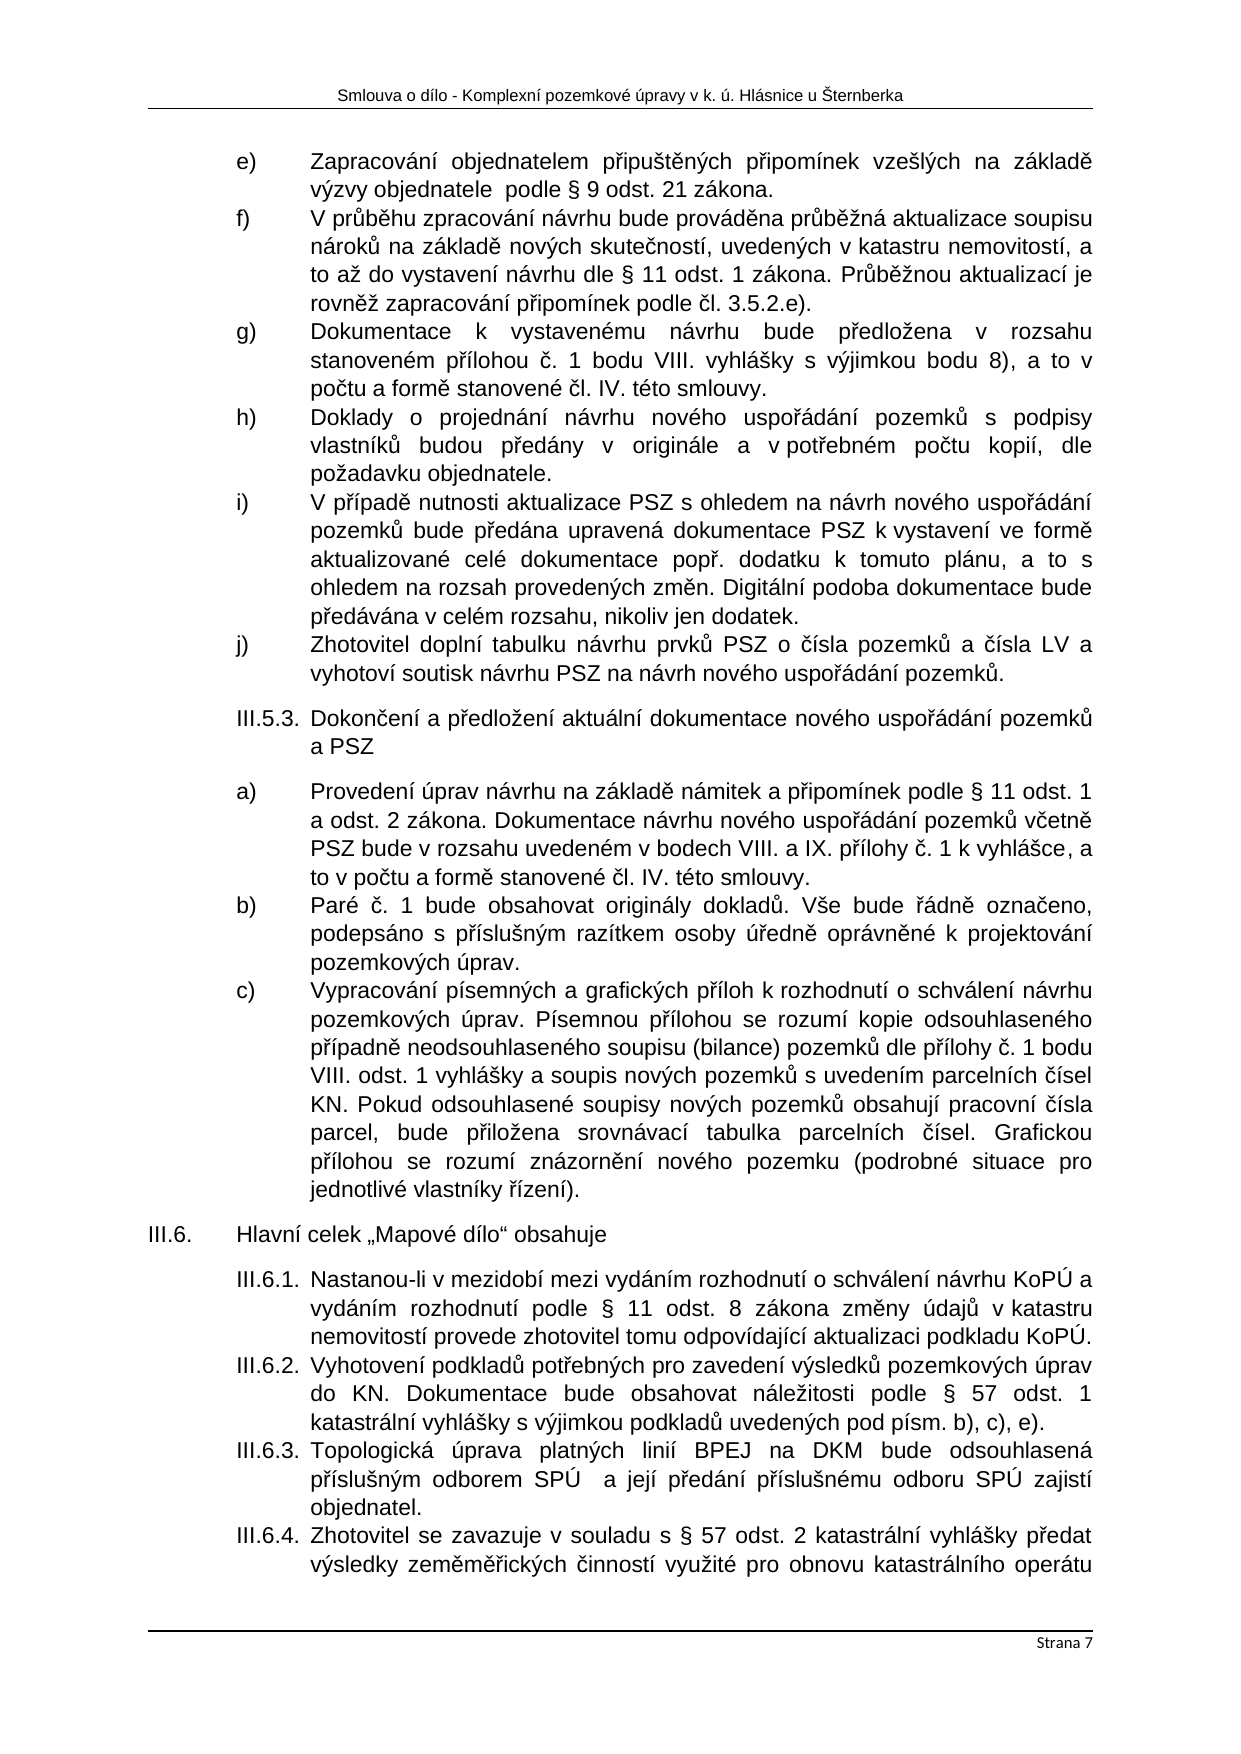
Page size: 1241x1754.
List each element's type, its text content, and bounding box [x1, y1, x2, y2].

text Zhotovitel doplní tabulku návrhu prvků PSZ o čísla pozemků a čísla LV a vyhotoví soutisk návrhu PSZ na návrh nového uspořádání pozemků. [236, 631, 1093, 686]
text Dokončení a předložení aktuální dokumentace nového uspořádání pozemků a PSZ [236, 704, 1093, 759]
text Zapracování objednatelem připuštěných připomínek vzešlých na základě výzvy objednatele podle § 9 odst. 21 zákona. [236, 148, 1093, 202]
text V případě nutnosti aktualizace PSZ s ohledem na návrh nového uspořádání pozemků bude předána upravená dokumentace PSZ k vystavení ve formě aktualizované celé dokumentace popř. dodatku k tomuto plánu, a to s ohledem na rozsah provedených změn. Digitální podoba dokumentace bude předávána v celém rozsahu, nikoliv jen dodatek. [236, 489, 1093, 629]
text Topologická úprava platných linií BPEJ na DKM bude odsouhlasená příslušným odborem SPÚ a její předání příslušnému odboru SPÚ zajistí objednatel. [236, 1437, 1093, 1520]
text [236, 1522, 1093, 1577]
text Vyhotovení podkladů potřebných pro zavedení výsledků pozemkových úprav do KN. Dokumentace bude obsahovat náležitosti podle § 57 odst. 1 katastrální vyhlášky s výjimkou podkladů uvedených pod písm. b), c), e). [236, 1352, 1093, 1435]
text V průběhu zpracování návrhu bude prováděna průběžná aktualizace soupisu nároků na základě nových skutečností, uvedených v katastru nemovitostí, a to až do vystavení návrhu dle § 11 odst. 1 zákona. Průběžnou aktualizací je rovněž zapracování připomínek podle čl. 3.5.2.e). [236, 204, 1093, 316]
text Vypracování písemných a grafických příloh k rozhodnutí o schválení návrhu pozemkových úprav. Písemnou přílohou se rozumí kopie odsouhlaseného případně neodsouhlaseného soupisu (bilance) pozemků dle přílohy č. 1 bodu VIII. odst. 1 vyhlášky a soupis nových pozemků s uvedením parcelních čísel KN. Pokud odsouhlasené soupisy nových pozemků obsahují pracovní čísla parcel, bude přiložena srovnávací tabulka parcelních čísel. Grafickou přílohou se rozumí znázornění nového pozemku (podrobné situace pro jednotlivé vlastníky řízení). [236, 977, 1093, 1203]
text Provedení úprav návrhu na základě námitek a připomínek podle § 11 odst. 1 a odst. 2 zákona. Dokumentace návrhu nového uspořádání pozemků včetně PSZ bude v rozsahu uvedeném v bodech VIII. a IX. přílohy č. 1 k vyhlášce, a to v počtu a formě stanovené čl. IV. této smlouvy. [236, 778, 1093, 890]
text Paré č. 1 bude obsahovat originály dokladů. Vše bude řádně označeno, podepsáno s příslušným razítkem osoby úředně oprávněné k projektování pozemkových úprav. [236, 892, 1093, 975]
text Dokumentace k vystavenému návrhu bude předložena v rozsahu stanoveném přílohou č. 1 bodu VIII. vyhlášky s výjimkou bodu 8), a to v počtu a formě stanovené čl. IV. této smlouvy. [236, 318, 1093, 401]
text Doklady o projednání návrhu nového uspořádání pozemků s podpisy vlastníků budou předány v originále a v potřebném počtu kopií, dle požadavku objednatele. [236, 403, 1093, 487]
list Hlavní celek „Mapové dílo“ obsahuje [148, 1221, 1093, 1248]
text Nastanou-li v mezidobí mezi vydáním rozhodnutí o schválení návrhu KoPÚ a vydáním rozhodnutí podle § 11 odst. 8 zákona změny údajů v katastru nemovitostí provede zhotovitel tomu odpovídající aktualizaci podkladu KoPÚ. [236, 1266, 1093, 1350]
